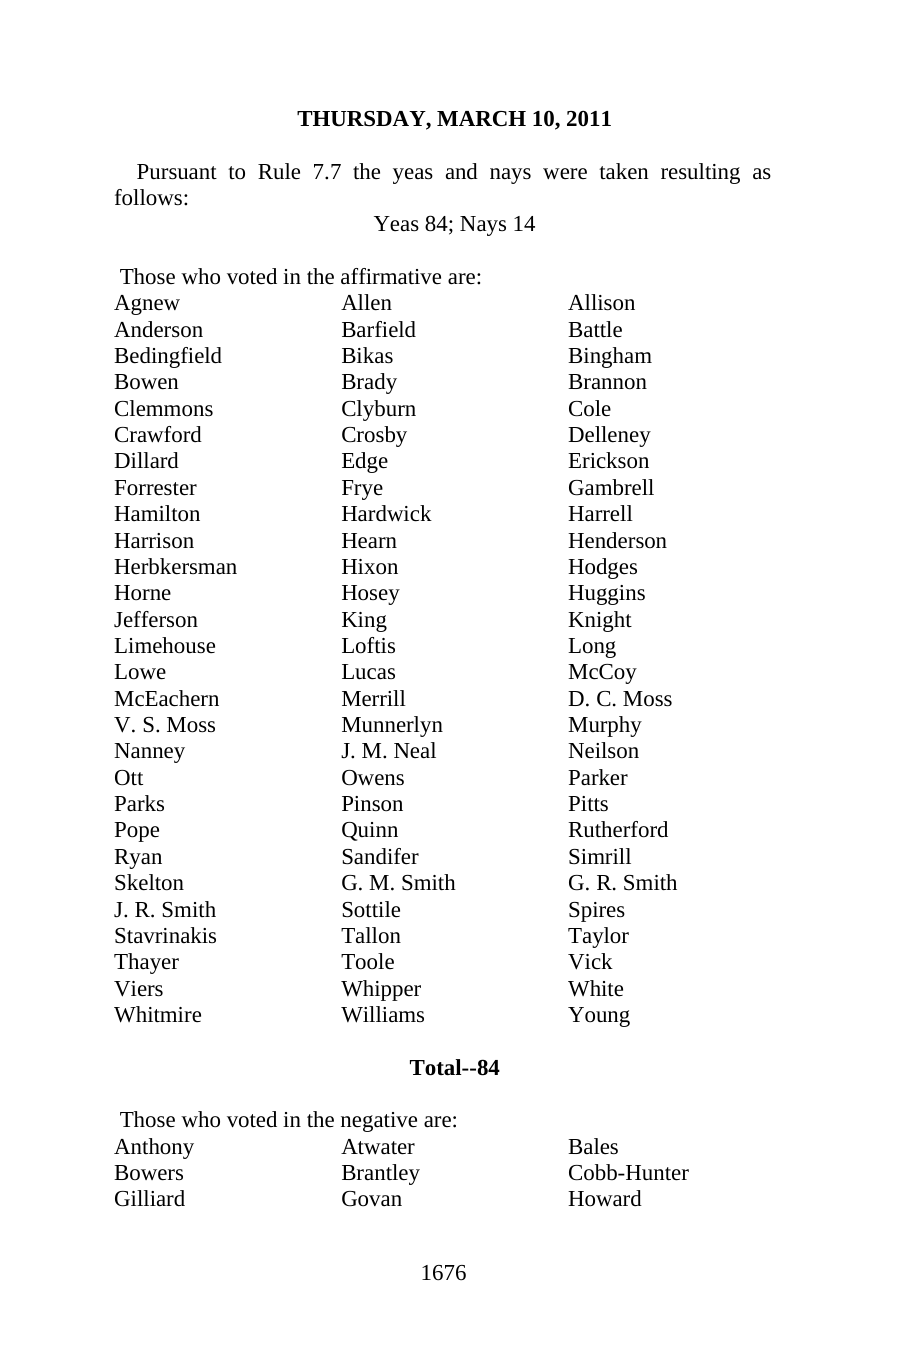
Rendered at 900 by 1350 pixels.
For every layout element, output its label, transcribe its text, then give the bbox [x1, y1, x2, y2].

table_cell Whipper [330, 975, 557, 1001]
table_cell Edge [330, 448, 557, 474]
table_cell Gilliard [103, 1186, 330, 1212]
text Those who voted in the negative are: [114, 1106, 772, 1133]
table_cell Hamilton [103, 500, 330, 527]
table_cell Delleney [557, 421, 784, 448]
table_cell Hixon [330, 553, 557, 579]
table_cell Dillard [103, 448, 330, 474]
table_header Agnew [103, 290, 330, 316]
table_header Atwater [330, 1133, 557, 1159]
table_cell Owens [330, 764, 557, 790]
table_cell Gambrell [557, 474, 784, 500]
table_cell Lowe [103, 659, 330, 685]
table_cell Brady [330, 369, 557, 395]
table_header Anthony [103, 1133, 330, 1159]
table_cell White [557, 975, 784, 1001]
table_cell Clyburn [330, 395, 557, 421]
table_cell Pinson [330, 790, 557, 817]
table_header Allen [330, 290, 557, 316]
table_cell G. M. Smith [330, 869, 557, 896]
table_cell Pope [103, 817, 330, 843]
table_cell Young [557, 1001, 784, 1027]
table_cell Howard [557, 1186, 784, 1212]
table_cell Williams [330, 1001, 557, 1027]
table_cell Taylor [557, 922, 784, 948]
table_cell Barfield [330, 316, 557, 342]
table_cell McEachern [103, 685, 330, 711]
table_cell Cobb-Hunter [557, 1159, 784, 1186]
table_cell Simrill [557, 843, 784, 869]
table_cell Hardwick [330, 500, 557, 527]
table_cell Brantley [330, 1159, 557, 1186]
table_cell Hearn [330, 527, 557, 553]
table_cell Merrill [330, 685, 557, 711]
table_cell J. R. Smith [103, 896, 330, 922]
table_cell Clemmons [103, 395, 330, 421]
text Total--84 [114, 1054, 772, 1080]
table_cell Ott [103, 764, 330, 790]
table_cell Toole [330, 948, 557, 975]
table_cell J. M. Neal [330, 738, 557, 764]
table_cell Quinn [330, 817, 557, 843]
table_cell Crawford [103, 421, 330, 448]
table_cell Harrison [103, 527, 330, 553]
table_cell Battle [557, 316, 784, 342]
table_cell Skelton [103, 869, 330, 896]
table_cell Jefferson [103, 606, 330, 632]
table_cell King [330, 606, 557, 632]
table_cell Knight [557, 606, 784, 632]
table_cell Sottile [330, 896, 557, 922]
table_cell Huggins [557, 579, 784, 606]
table_cell Parks [103, 790, 330, 817]
table_cell D. C. Moss [557, 685, 784, 711]
table_cell Sandifer [330, 843, 557, 869]
table_cell Hodges [557, 553, 784, 579]
table_cell Erickson [557, 448, 784, 474]
table_cell Cole [557, 395, 784, 421]
table_cell Horne [103, 579, 330, 606]
table_cell Herbkersman [103, 553, 330, 579]
table_cell Frye [330, 474, 557, 500]
table_cell Long [557, 632, 784, 658]
table_cell Spires [557, 896, 784, 922]
table_cell Lucas [330, 659, 557, 685]
text Yeas 84; Nays 14 [114, 210, 772, 237]
table_cell Ryan [103, 843, 330, 869]
table_cell Tallon [330, 922, 557, 948]
table_cell Hosey [330, 579, 557, 606]
table_cell Anderson [103, 316, 330, 342]
table_header Allison [557, 290, 784, 316]
table_cell Stavrinakis [103, 922, 330, 948]
table_cell Rutherford [557, 817, 784, 843]
table_cell Viers [103, 975, 330, 1001]
table_cell Parker [557, 764, 784, 790]
table_cell Crosby [330, 421, 557, 448]
table_cell Bedingfield [103, 342, 330, 368]
table_cell Neilson [557, 738, 784, 764]
table_header Bales [557, 1133, 784, 1159]
table_cell Bingham [557, 342, 784, 368]
table_cell G. R. Smith [557, 869, 784, 896]
table_cell Forrester [103, 474, 330, 500]
table_cell Bowen [103, 369, 330, 395]
text Those who voted in the affirmative are: [114, 263, 772, 289]
table_cell Limehouse [103, 632, 330, 658]
table_cell Nanney [103, 738, 330, 764]
table_cell Henderson [557, 527, 784, 553]
table_cell V. S. Moss [103, 711, 330, 737]
table_cell Murphy [557, 711, 784, 737]
table_cell Govan [330, 1186, 557, 1212]
table_cell Thayer [103, 948, 330, 975]
table_cell Whitmire [103, 1001, 330, 1027]
table_cell Bowers [103, 1159, 330, 1186]
text Pursuant to Rule 7.7 the yeas and nays were taken resulting as follows: [114, 158, 772, 210]
table_cell Harrell [557, 500, 784, 527]
table_cell McCoy [557, 659, 784, 685]
table_cell Loftis [330, 632, 557, 658]
table_cell Bikas [330, 342, 557, 368]
table_cell Munnerlyn [330, 711, 557, 737]
table_cell Vick [557, 948, 784, 975]
table_cell Pitts [557, 790, 784, 817]
table_cell Brannon [557, 369, 784, 395]
